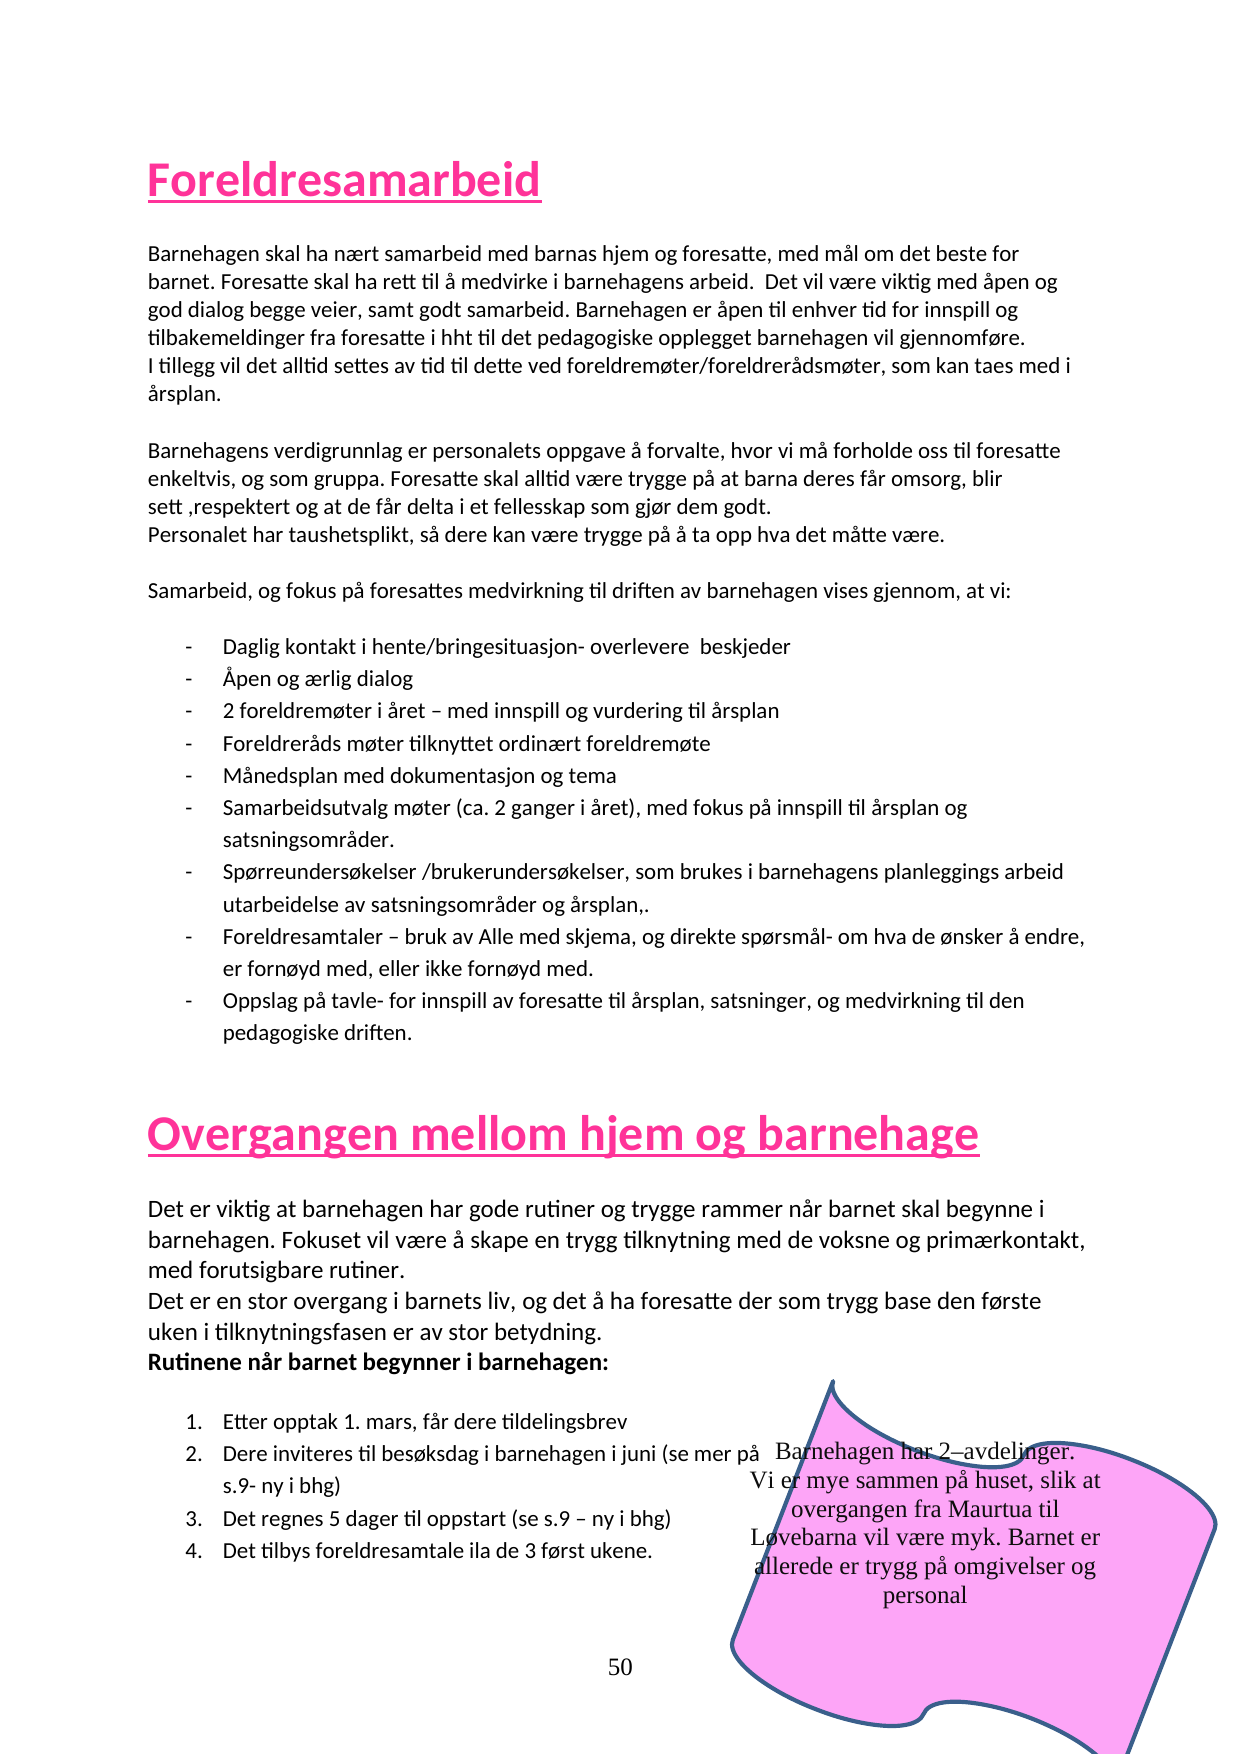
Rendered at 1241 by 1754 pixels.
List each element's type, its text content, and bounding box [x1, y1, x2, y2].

text Det er en stor overgang i barnets liv, og det å ha foresatte der som trygg base den første uken i tilknytningsfasen er av stor betydning. [148, 1285, 1093, 1346]
text Det er viktig at barnehagen har gode rutiner og trygge rammer når barnet skal begynne i barnehagen. Fokuset vil være å skape en trygg tilknytning med de voksne og primærkontakt, med forutsigbare rutiner. [148, 1193, 1093, 1285]
text Samarbeid, og fokus på foresattes medvirkning til driften av barnehagen vises gjennom, at vi: [148, 576, 1093, 604]
text Barnehagen skal ha nært samarbeid med barnas hjem og foresatte, med mål om det beste for barnet. Foresatte skal ha rett til å medvirke i barnehagens arbeid. Det vil være viktig med åpen og god dialog begge veier, samt godt samarbeid. Barnehagen er åpen til enhver tid for innspill og tilbakemeldinger fra foresatte i hht til det pedagogiske opplegget barnehagen vil gjennomføre. [148, 239, 1093, 351]
list Det tilbys foreldresamtale ila de 3 først ukene. [185, 1536, 1093, 1564]
list Spørreundersøkelser /brukerundersøkelser, som brukes i barnehagens planleggings arbeid utarbeidelse av satsningsområder og årsplan,. [185, 857, 1093, 918]
list Foreldresamtaler – bruk av Alle med skjema, og direkte spørsmål- om hva de ønsker å endre, er fornøyd med, eller ikke fornøyd med. [185, 922, 1093, 982]
text Personalet har taushetsplikt, så dere kan være trygge på å ta opp hva det måtte være. [148, 520, 1093, 548]
list Månedsplan med dokumentasjon og tema [185, 761, 1093, 789]
text Foreldresamarbeid [148, 148, 1093, 209]
list Etter opptak 1. mars, får dere tildelingsbrev [185, 1407, 1093, 1435]
list Foreldreråds møter tilknyttet ordinært foreldremøte [185, 729, 1093, 757]
list Det regnes 5 dager til oppstart (se s.9 – ny i bhg) [185, 1504, 1093, 1532]
text Overgangen mellom hjem og barnehage [148, 1102, 1093, 1163]
list Åpen og ærlig dialog [185, 664, 1093, 692]
list Samarbeidsutvalg møter (ca. 2 ganger i året), med fokus på innspill til årsplan og satsningsområder. [185, 793, 1093, 853]
list Dere inviteres til besøksdag i barnehagen i juni (se mer på s.9- ny i bhg) [185, 1439, 1093, 1499]
text Rutinene når barnet begynner i barnehagen: [148, 1346, 1093, 1377]
text Barnehagens verdigrunnlag er personalets oppgave å forvalte, hvor vi må forholde oss til foresatte enkeltvis, og som gruppa. Foresatte skal alltid være trygge på at barna deres får omsorg, blir sett ,respektert og at de får delta i et fellesskap som gjør dem godt. [148, 436, 1093, 520]
text I tillegg vil det alltid settes av tid til dette ved foreldremøter/foreldrerådsmøter, som kan taes med i årsplan. [148, 351, 1093, 407]
list Daglig kontakt i hente/bringesituasjon- overlevere beskjeder [185, 632, 1093, 660]
list Oppslag på tavle- for innspill av foresatte til årsplan, satsninger, og medvirkning til den pedagogiske driften. [185, 986, 1093, 1046]
list 2 foreldremøter i året – med innspill og vurdering til årsplan [185, 697, 1093, 724]
